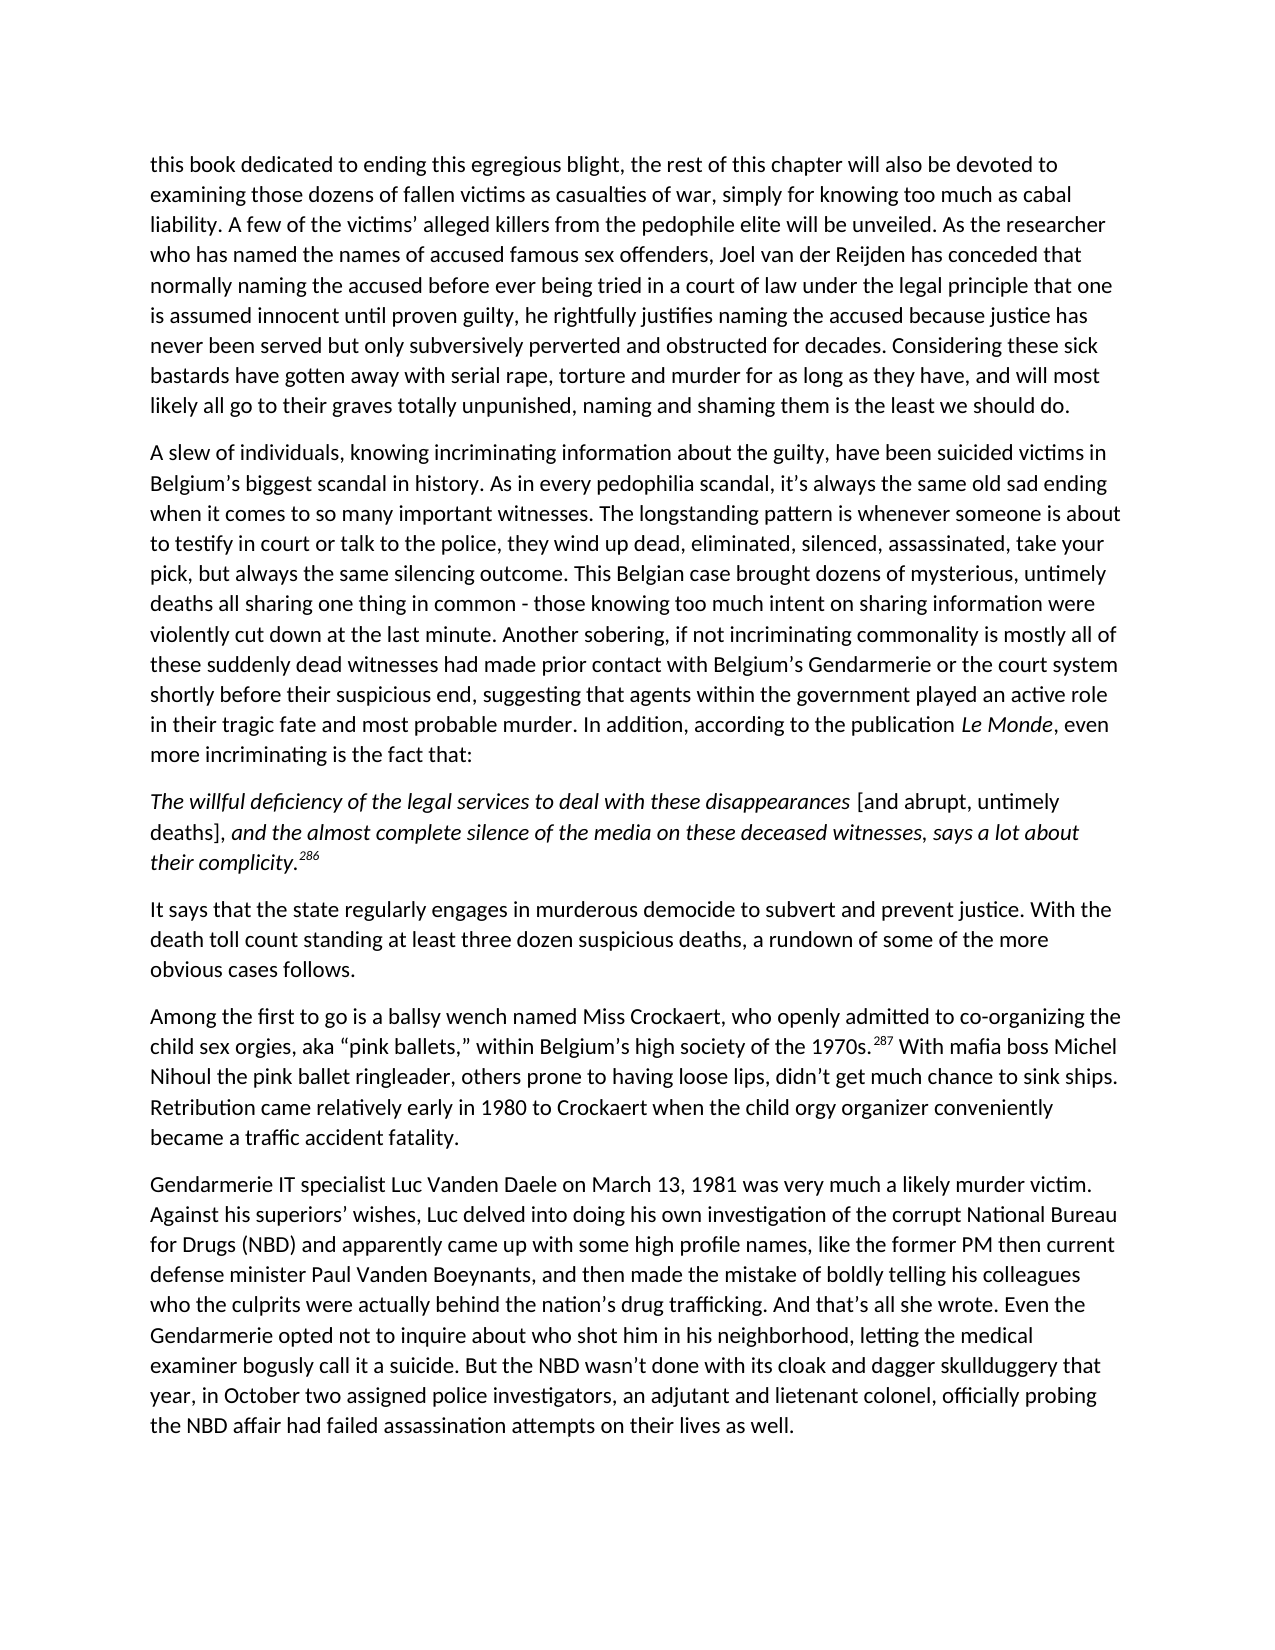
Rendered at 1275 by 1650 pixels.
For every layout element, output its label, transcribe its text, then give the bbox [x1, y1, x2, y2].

text Among the first to go is a ballsy wench named Miss Crockaert, who openly admitted to co-organizing the child sex orgies, aka “pink ballets,” within Belgium’s high society of the 1970s. With mafia boss Michel Nihoul the pink ballet ringleader, others prone to having loose lips, didn’t get much chance to sink ships. Retribution came relatively early in 1980 to Crockaert when the child orgy organizer conveniently became a traffic accident fatality. [150, 1002, 1125, 1151]
text It says that the state regularly engages in murderous democide to subvert and prevent justice. With the death toll count standing at least three dozen suspicious deaths, a rundown of some of the more obvious cases follows. [150, 895, 1125, 983]
text Gendarmerie IT specialist Luc Vanden Daele on March 13, 1981 was very much a likely murder victim. Against his superiors’ wishes, Luc delved into doing his own investigation of the corrupt National Bureau for Drugs (NBD) and apparently came up with some high profile names, like the former PM then current defense minister Paul Vanden Boeynants, and then made the mistake of boldly telling his colleagues who the culprits were actually behind the nation’s drug trafficking. And that’s all she wrote. Even the Gendarmerie opted not to inquire about who shot him in his neighborhood, letting the medical examiner bogusly call it a suicide. But the NBD wasn’t done with its cloak and dagger skullduggery that year, in October two assigned police investigators, an adjutant and lietenant colonel, officially probing the NBD affair had failed assassination attempts on their lives as well. [150, 1170, 1125, 1439]
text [150, 150, 1125, 420]
text A slew of individuals, knowing incriminating information about the guilty, have been suicided victims in Belgium’s biggest scandal in history. As in every pedophilia scandal, it’s always the same old sad ending when it comes to so many important witnesses. The longstanding pattern is whenever someone is about to testify in court or talk to the police, they wind up dead, eliminated, silenced, assassinated, take your pick, but always the same silencing outcome. This Belgian case brought dozens of mysterious, untimely deaths all sharing one thing in common - those knowing too much intent on sharing information were violently cut down at the last minute. Another sobering, if not incriminating commonality is mostly all of these suddenly dead witnesses had made prior contact with Belgium’s Gendarmerie or the court system shortly before their suspicious end, suggesting that agents within the government played an active role in their tragic fate and most probable murder. In addition, according to the publication Le Monde, even more incriminating is the fact that: [150, 438, 1125, 769]
text The willful deficiency of the legal services to deal with these disappearances [and abrupt, untimely deaths], and the almost complete silence of the media on these deceased witnesses, says a lot about their complicity. [150, 787, 1125, 876]
